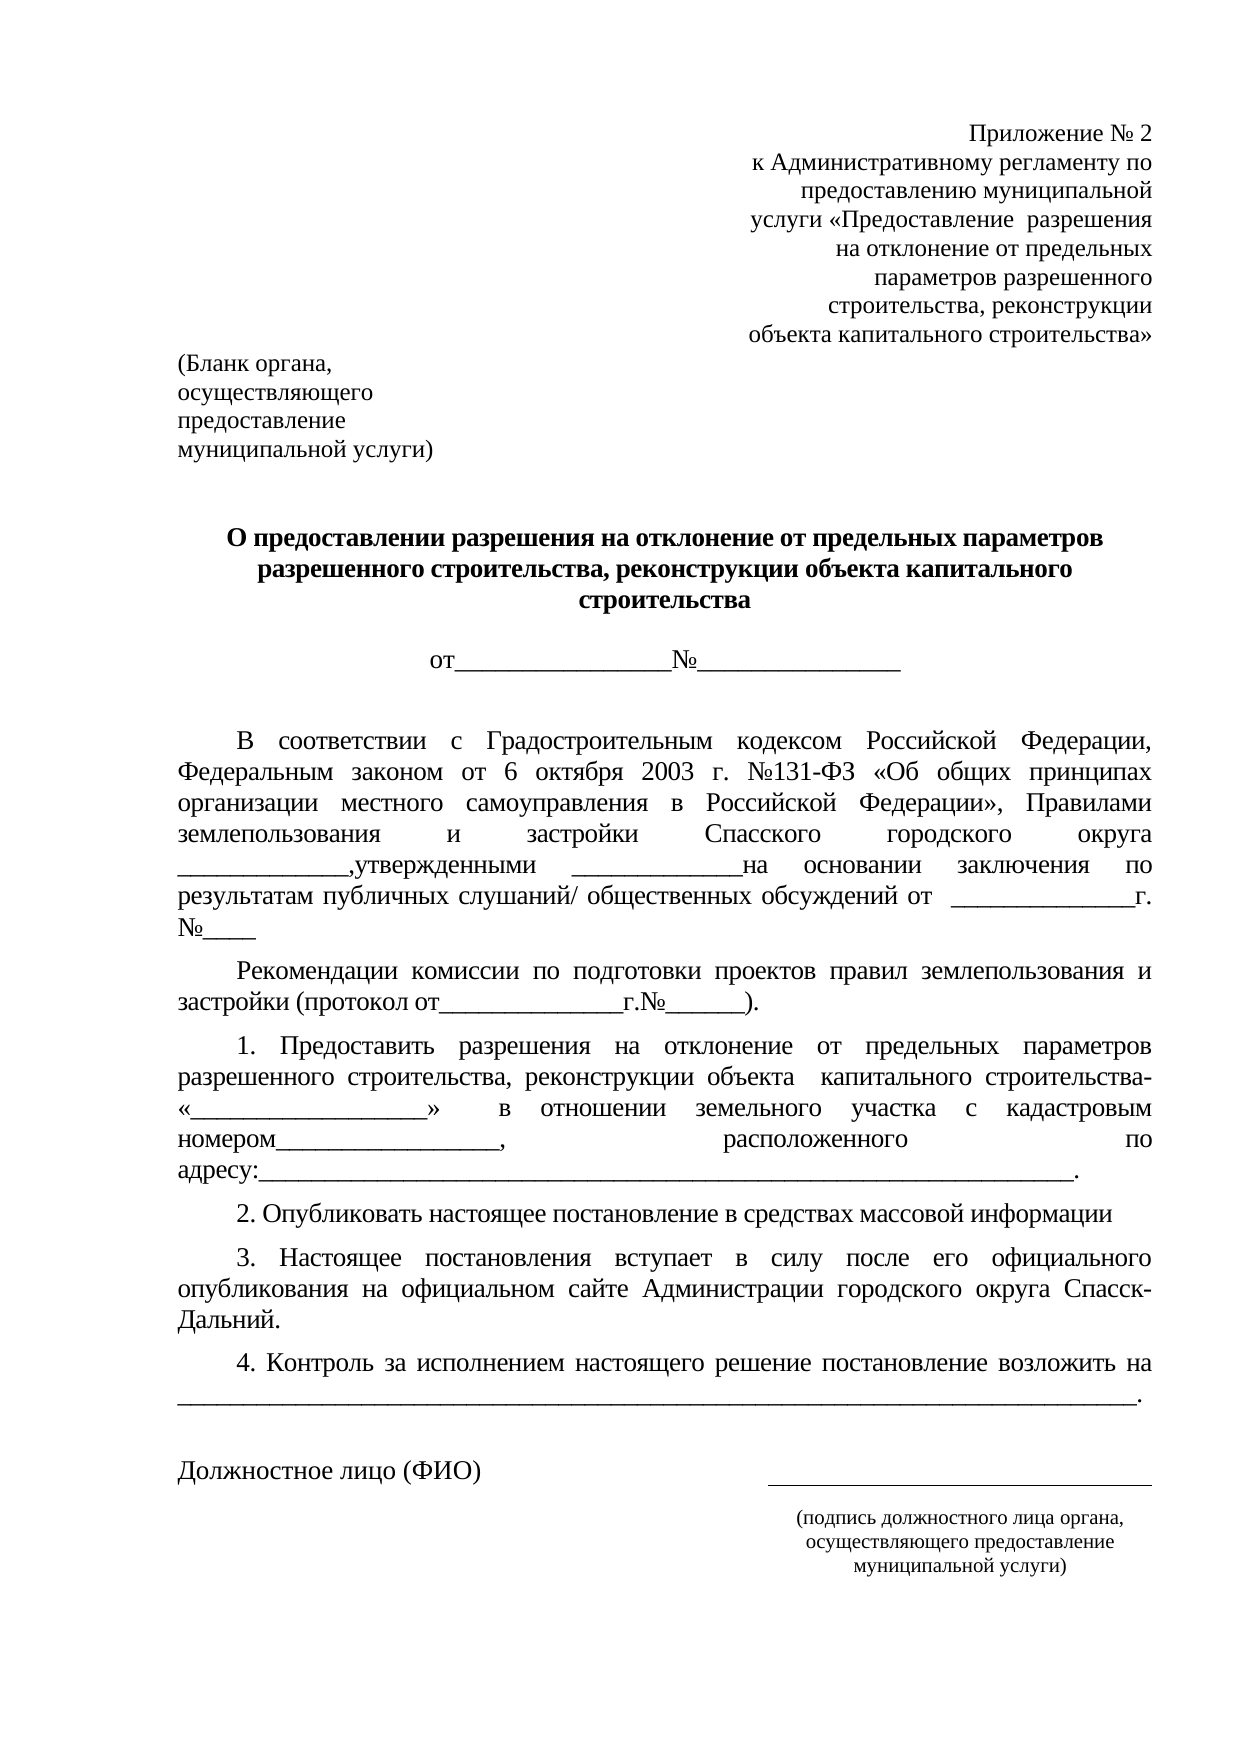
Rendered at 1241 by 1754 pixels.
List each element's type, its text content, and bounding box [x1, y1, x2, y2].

text Приложение № 2 [738, 118, 1152, 147]
text Рекомендации комиссии по подготовки проектов правил землепользования и застройки (протокол от______________г.№______). [177, 954, 1152, 1017]
text к Административному регламенту по предоставлению муниципальной услуги «Предоставление разрешения на отклонение от предельных параметров разрешенного строительства, реконструкции объекта капитального строительства» [738, 147, 1152, 348]
text (Бланк органа, осуществляющего предоставление [177, 348, 1152, 434]
text 4. Контроль за исполнением настоящего решение постановление возложить на _________________________________________________________________________. [177, 1347, 1152, 1408]
text муниципальной услуги) [177, 434, 1152, 463]
text от________________№_______________ [177, 645, 1152, 674]
text (подпись должностного лица органа, осуществляющего предоставление [768, 1486, 1152, 1533]
text Должностное лицо (ФИО) [177, 1454, 1152, 1485]
text 2. Опубликовать настоящее постановление в средствах массовой информации [177, 1197, 1152, 1228]
text 1. Предоставить разрешения на отклонение от предельных параметров разрешенного строительства, реконструкции объекта капитального строительства- «__________________» в отношении земельного участка с кадастровым номером_________________, расположенного по адресу:______________________________________________________________. [177, 1029, 1152, 1185]
text 3. Настоящее постановления вступает в силу после его официального опубликования на официальном сайте Администрации городского округа Спасск-Дальний. [177, 1241, 1152, 1334]
text О предоставлении разрешения на отклонение от предельных параметров разрешенного строительства, реконструкции объекта капитального строительства [177, 521, 1152, 614]
text В соответствии с Градостроительным кодексом Российской Федерации, Федеральным законом от 6 октября 2003 г. №131-ФЗ «Об общих принципах организации местного самоуправления в Российской Федерации», Правилами землепользования и застройки Спасского городского округа _____________,утвержденными _____________на основании заключения по результатам публичных слушаний/ общественных обсуждений от ______________г. №____ [177, 724, 1152, 942]
text муниципальной услуги) [768, 1533, 1152, 1577]
